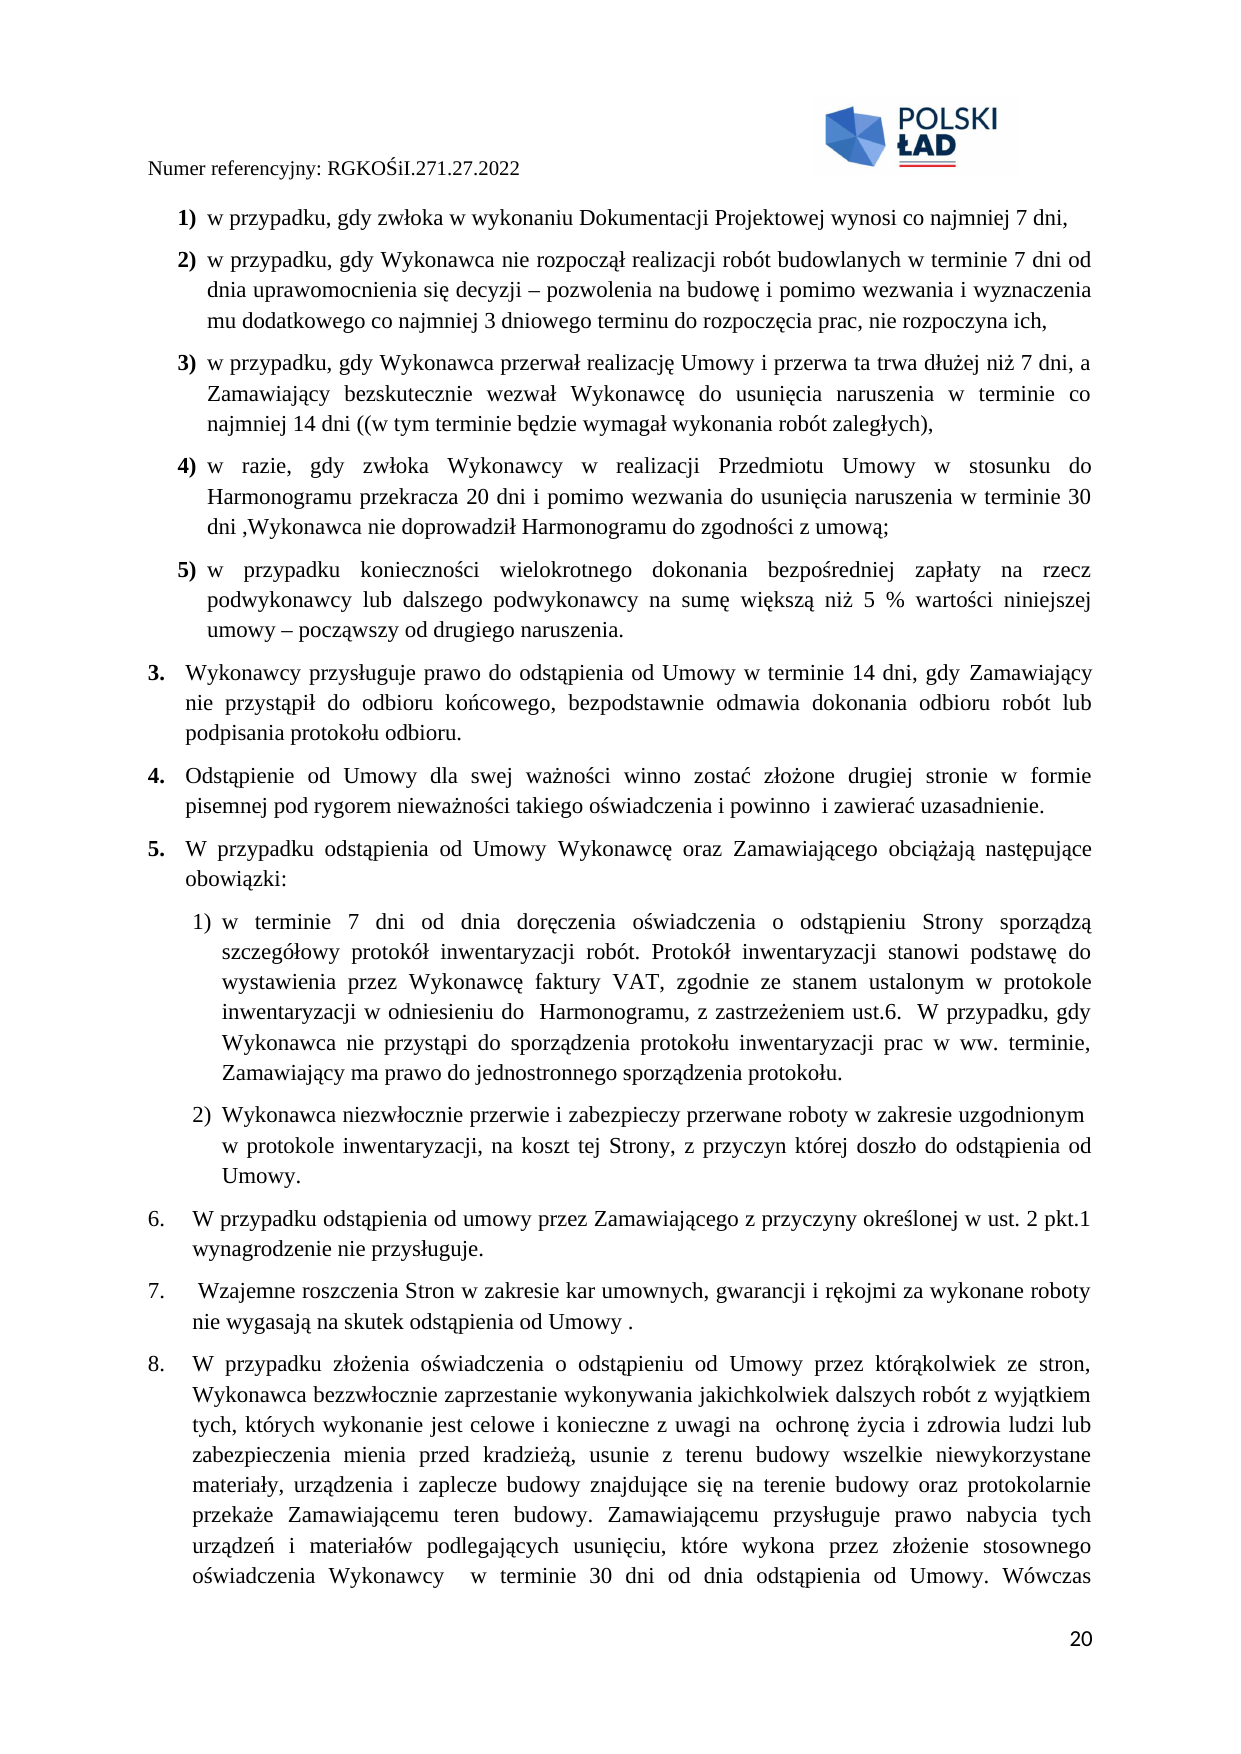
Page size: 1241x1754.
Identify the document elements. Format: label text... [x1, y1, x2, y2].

list w terminie 7 dni od dnia doręczenia oświadczenia o odstąpieniu Strony sporządzą szczegółowy protokół inwentaryzacji robót. Protokół inwentaryzacji stanowi podstawę do wystawienia przez Wykonawcę faktury VAT, zgodnie ze stanem ustalonym w protokole inwentaryzacji w odniesieniu do Harmonogramu, z zastrzeżeniem ust.6. W przypadku, gdy Wykonawca nie przystąpi do sporządzenia protokołu inwentaryzacji prac w ww. terminie, Zamawiający ma prawo do jednostronnego sporządzenia protokołu. [192, 908, 1092, 1085]
text 6. W przypadku odstąpienia od umowy przez Zamawiającego z przyczyny określonej w ust. 2 pkt.1 wynagrodzenie nie przysługuje. [148, 1205, 1092, 1261]
list w razie, gdy zwłoka Wykonawcy w realizacji Przedmiotu Umowy w stosunku do Harmonogramu przekracza 20 dni i pomimo wezwania do usunięcia naruszenia w terminie 30 dni ,Wykonawca nie doprowadził Harmonogramu do zgodności z umową; [177, 453, 1092, 539]
text 7. Wzajemne roszczenia Stron w zakresie kar umownych, gwarancji i rękojmi za wykonane roboty nie wygasają na skutek odstąpienia od Umowy . [148, 1278, 1092, 1334]
list w przypadku, gdy zwłoka w wykonaniu Dokumentacji Projektowej wynosi co najmniej 7 dni, [177, 204, 1092, 230]
list Wykonawca niezwłocznie przerwie i zabezpieczy przerwane roboty w zakresie uzgodnionym w protokole inwentaryzacji, na koszt tej Strony, z przyczyn której doszło do odstąpienia od Umowy. [192, 1102, 1092, 1188]
picture [811, 97, 1020, 175]
list w przypadku konieczności wielokrotnego dokonania bezpośredniej zapłaty na rzecz podwykonawcy lub dalszego podwykonawcy na sumę większą niż 5 % wartości niniejszej umowy – począwszy od drugiego naruszenia. [177, 556, 1092, 642]
list Wykonawcy przysługuje prawo do odstąpienia od Umowy w terminie 14 dni, gdy Zamawiający nie przystąpił do odbioru końcowego, bezpodstawnie odmawia dokonania odbioru robót lub podpisania protokołu odbioru. [148, 659, 1092, 746]
list W przypadku odstąpienia od Umowy Wykonawcę oraz Zamawiającego obciążają następujące obowiązki: [148, 835, 1092, 891]
list Odstąpienie od Umowy dla swej ważności winno zostać złożone drugiej stronie w formie pisemnej pod rygorem nieważności takiego oświadczenia i powinno i zawierać uzasadnienie. [148, 762, 1092, 818]
list w przypadku, gdy Wykonawca przerwał realizację Umowy i przerwa ta trwa dłużej niż 7 dni, a Zamawiający bezskutecznie wezwał Wykonawcę do usunięcia naruszenia w terminie co najmniej 14 dni ((w tym terminie będzie wymagał wykonania robót zaległych), [177, 349, 1092, 436]
list w przypadku, gdy Wykonawca nie rozpoczął realizacji robót budowlanych w terminie 7 dni od dnia uprawomocnienia się decyzji – pozwolenia na budowę i pomimo wezwania i wyznaczenia mu dodatkowego co najmniej 3 dniowego terminu do rozpoczęcia prac, nie rozpoczyna ich, [177, 246, 1092, 333]
